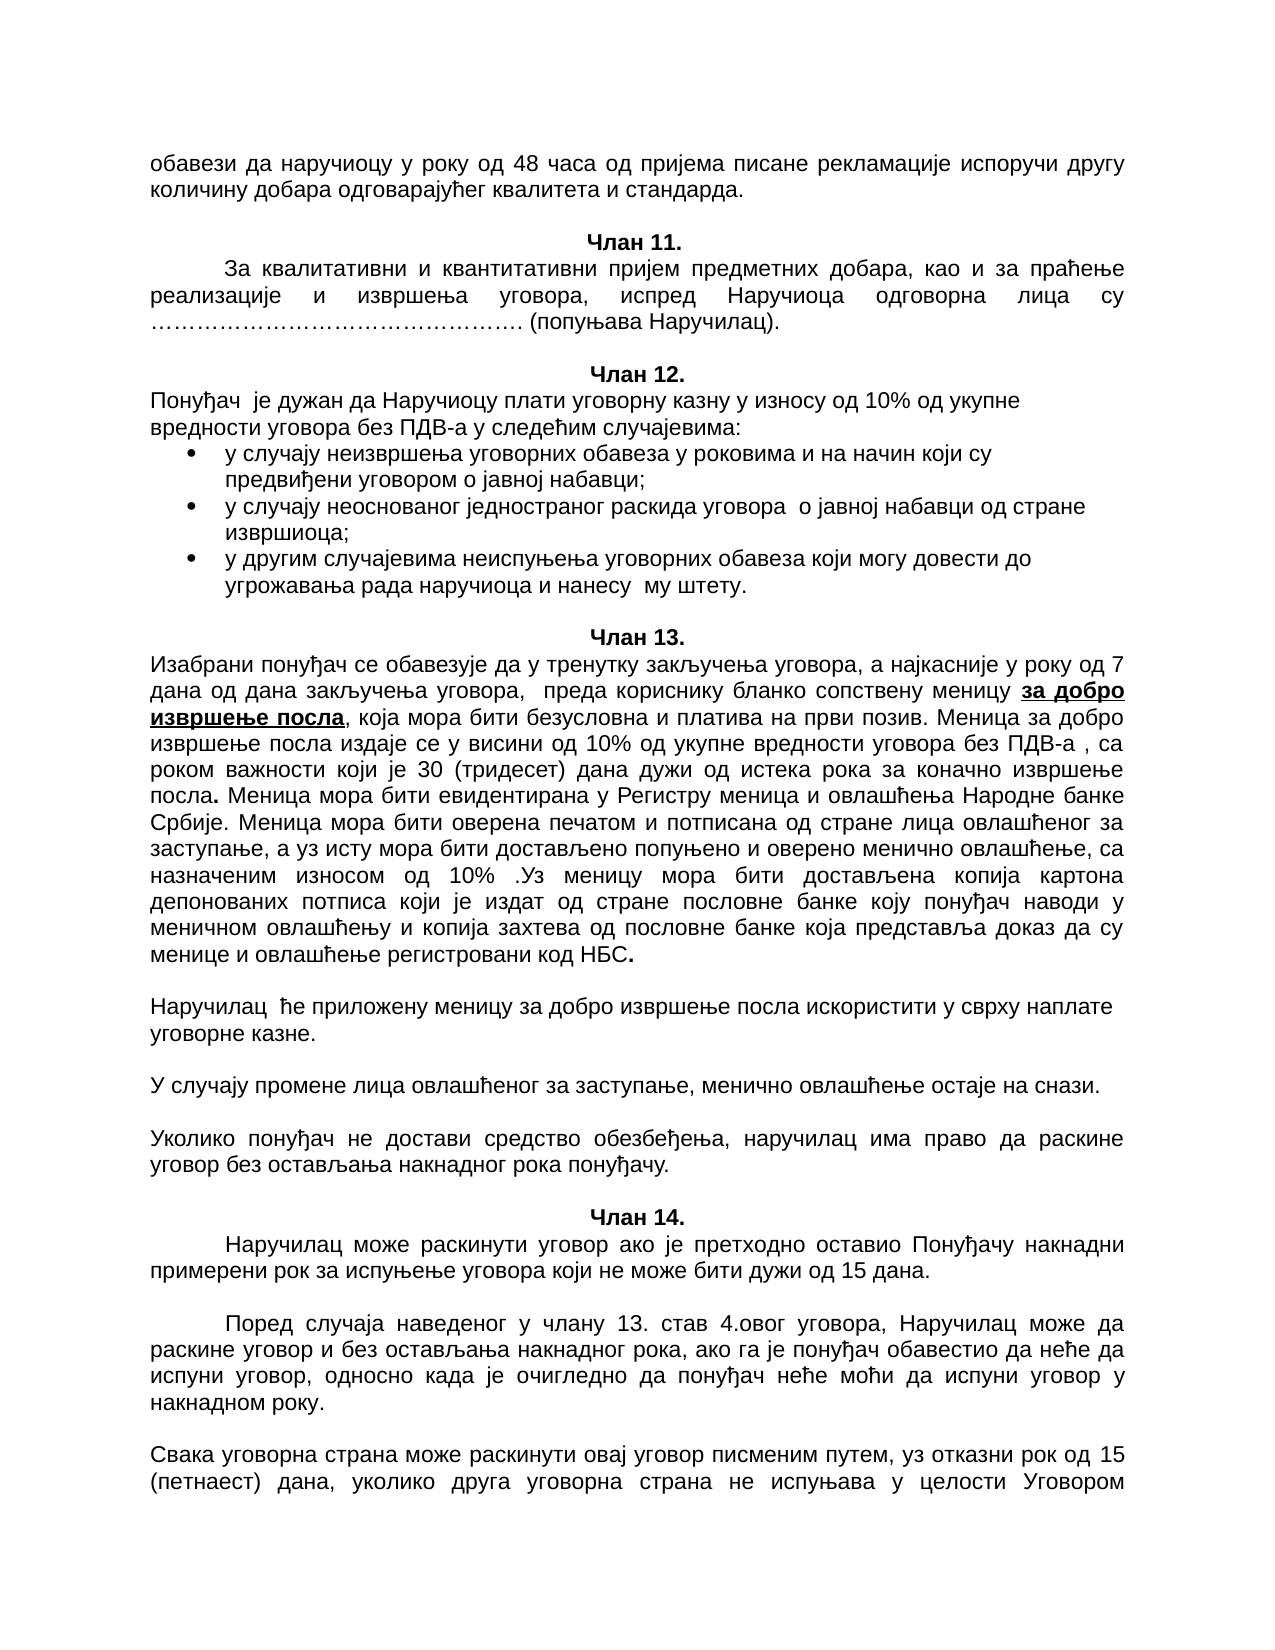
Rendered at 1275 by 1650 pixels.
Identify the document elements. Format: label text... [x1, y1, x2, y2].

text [150, 1441, 1125, 1494]
text Уколико понуђач не достави средство обезбеђења, наручилац има право да раскине уговор без остављања накнадног рока понуђачу. [150, 1125, 1125, 1178]
text Изабрани понуђач се обавезује да у тренутку закључења уговора, а најкасније у року од 7 дана од дана закључења уговора, преда кориснику бланко сопствену меницу за добро извршење посла, која мора бити безусловна и платива на први позив. Меница за добро извршење посла издаје се у висини од 10% од укупне вредности уговора без ПДВ-а , са роком важности који је 30 (тридесет) дана дужи од истека рока за коначно извршење посла. Меница мора бити евидентирана у Регистру меница и овлашћења Народне банке Србије. Меница мора бити оверена печатом и потписана од стране лица овлашћеног за заступање, а уз исту мора бити достављено попуњено и оверено менично овлашћење, са назначеним износом од 10% .Уз меницу мора бити достављена копија картона депонованих потписа који је издат од стране пословне банке коју понуђач наводи у меничном овлашћењу и копија захтева од пословне банке која представља доказ да су менице и овлашћење регистровани код НБС. [150, 651, 1125, 967]
list у случају неизвршења уговорних обавеза у роковима и на начин који су предвиђени уговором о јавној набавци; [187, 440, 1125, 493]
text Члан 13. [150, 624, 1125, 651]
text Наручилац ће приложену меницу за добро извршење посла искористити у сврху наплате уговорне казне. [150, 993, 1125, 1046]
list у случају неоснованог једностраног раскида уговора о јавној набавци од стране извршиоца; [187, 493, 1125, 545]
text Понуђач је дужан да Наручиоцу плати уговорну казну у износу од 10% од укупне вредности уговора без ПДВ-а у следећим случајевима: [150, 387, 1125, 440]
text За квалитативни и квантитативни пријем предметних добара, као и за праћење реализације и извршења уговора, испред Наручиоца одговорна лица су …………………………………………. (попуњава Наручилац). [150, 255, 1125, 334]
list у другим случајевима неиспуњења уговорних обавеза који могу довести до угрожавања рада наручиоца и нанесу му штету. [187, 545, 1125, 598]
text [150, 150, 1125, 203]
text Члан 14. [150, 1204, 1125, 1231]
text Члан 12. [150, 361, 1125, 387]
text У случају промене лица овлашћеног за заступање, менично овлашћење остаје на снази. [150, 1072, 1125, 1099]
text Члан 11. [150, 229, 1125, 255]
text Поред случаја наведеног у члану 13. став 4.овог уговора, Наручилац може да раскине уговор и без остављања накнадног рока, ако га је понуђач обавестио да неће да испуни уговор, односно када је очигледно да понуђач неће моћи да испуни уговор у накнадном року. [150, 1309, 1125, 1415]
text Наручилац може раскинути уговор ако је претходно оставио Понуђачу накнадни примерени рок за испуњење уговора који не може бити дужи од 15 дана. [150, 1231, 1125, 1283]
